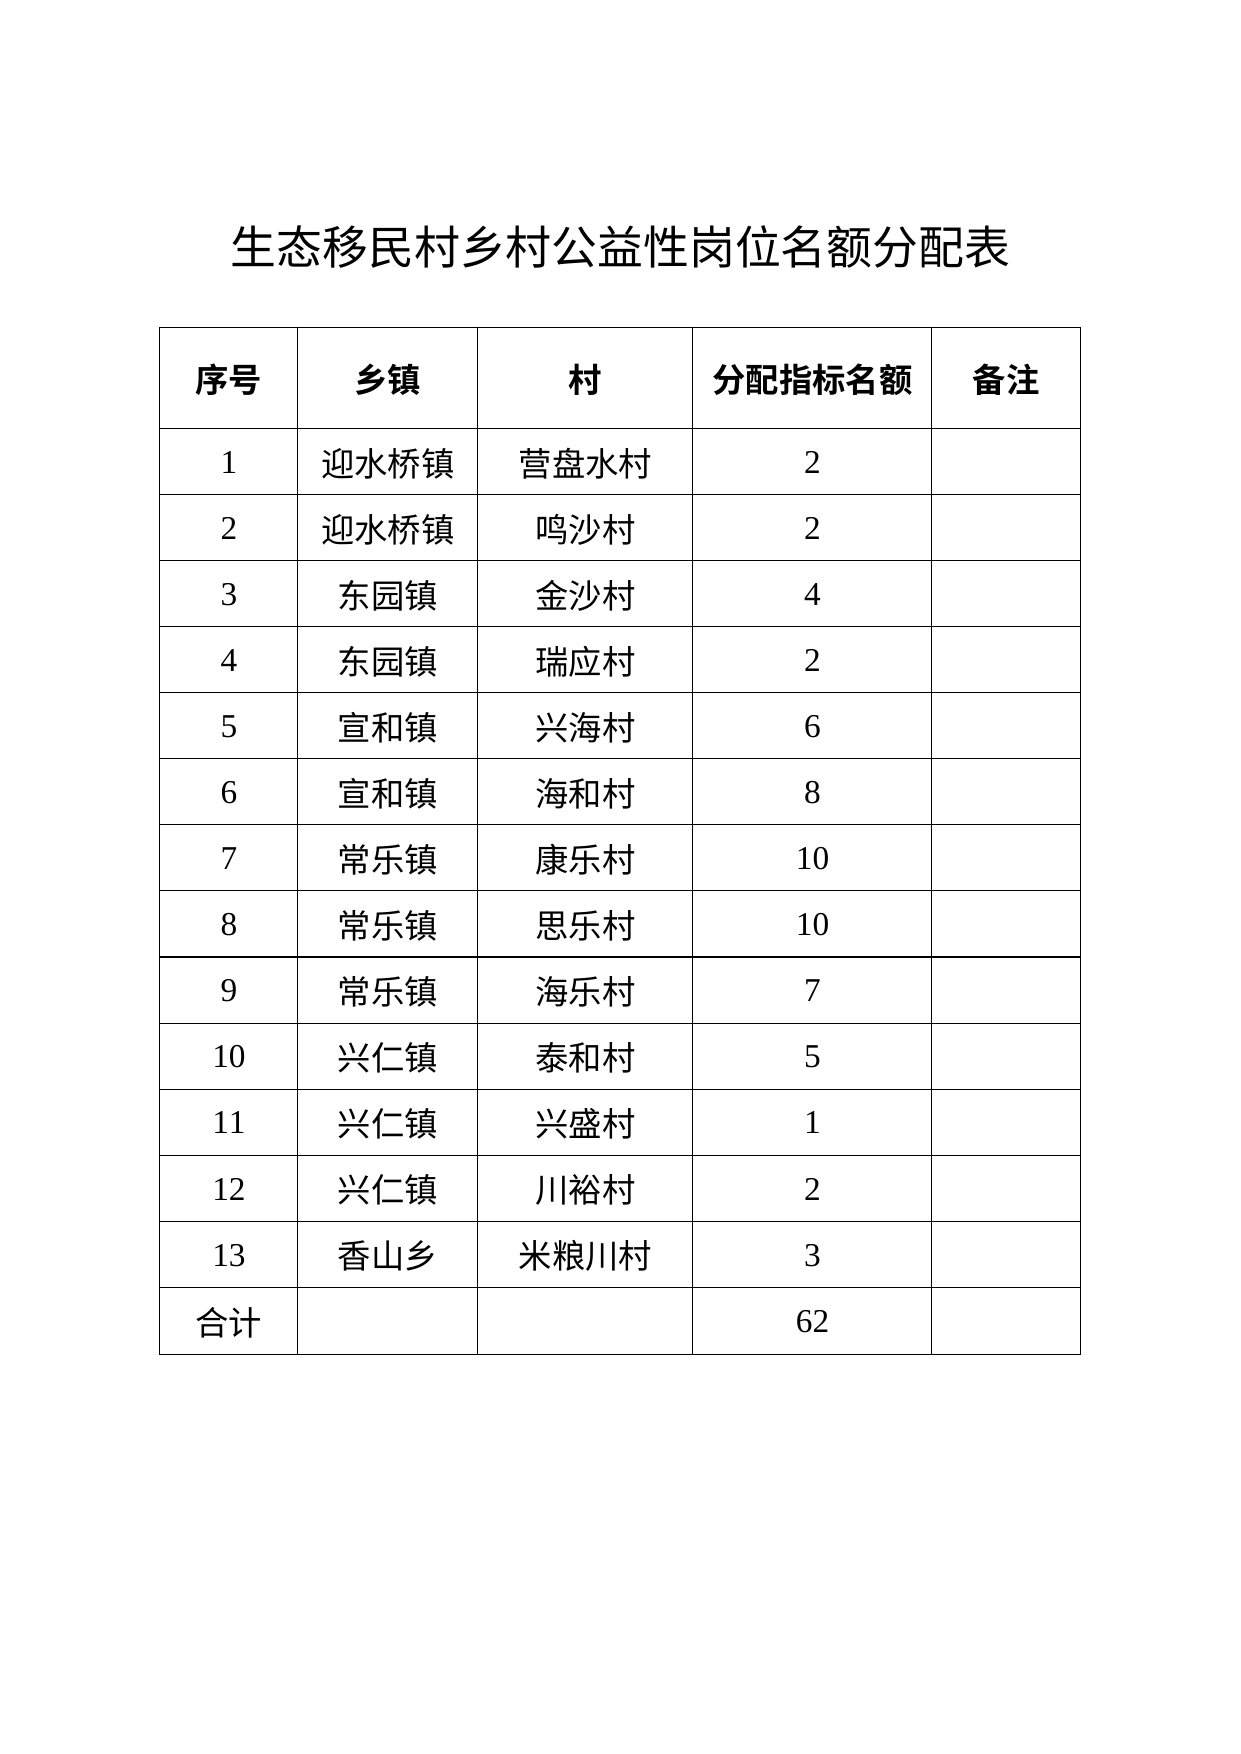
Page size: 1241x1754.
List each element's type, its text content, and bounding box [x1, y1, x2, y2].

table_cell 合计 [160, 1288, 297, 1353]
table_cell 乡镇 [298, 328, 477, 428]
table_cell 米粮川村 [478, 1222, 692, 1287]
table_cell [932, 693, 1080, 758]
table_cell [932, 825, 1080, 890]
table_cell 宣和镇 [298, 759, 477, 824]
table_cell [932, 1156, 1080, 1221]
table_cell [932, 495, 1080, 560]
table_cell 迎水桥镇 [298, 495, 477, 560]
table_cell 川裕村 [478, 1156, 692, 1221]
table_cell [932, 958, 1080, 1022]
table_cell [298, 1288, 477, 1353]
table_cell 泰和村 [478, 1024, 692, 1088]
table_cell 3 [693, 1222, 931, 1287]
table_cell 康乐村 [478, 825, 692, 890]
table_cell [478, 1288, 692, 1353]
table_cell 2 [160, 495, 297, 560]
table_cell 9 [160, 958, 297, 1022]
table_cell [932, 891, 1080, 956]
table_cell [932, 429, 1080, 494]
table_cell 12 [160, 1156, 297, 1221]
table_cell 7 [693, 958, 931, 1022]
table_cell 村 [478, 328, 692, 428]
table_cell 常乐镇 [298, 891, 477, 956]
table_cell 兴盛村 [478, 1090, 692, 1154]
table_cell 4 [693, 561, 931, 626]
table_cell 10 [693, 825, 931, 890]
table_cell 营盘水村 [478, 429, 692, 494]
table_cell 1 [693, 1090, 931, 1154]
table_cell 香山乡 [298, 1222, 477, 1287]
table_cell 7 [160, 825, 297, 890]
table_cell 备注 [932, 328, 1080, 428]
table_cell 2 [693, 495, 931, 560]
table_cell 3 [160, 561, 297, 626]
table_cell 5 [160, 693, 297, 758]
table_cell 宣和镇 [298, 693, 477, 758]
table_cell 思乐村 [478, 891, 692, 956]
table_header 生态移民村乡村公益性岗位名额分配表 [160, 162, 1080, 327]
table_cell 10 [693, 891, 931, 956]
table_cell 鸣沙村 [478, 495, 692, 560]
table_cell 11 [160, 1090, 297, 1154]
table_cell 5 [693, 1024, 931, 1088]
table_cell 分配指标名额 [693, 328, 931, 428]
table_cell 序号 [160, 328, 297, 428]
table_cell 10 [160, 1024, 297, 1088]
table_cell 8 [160, 891, 297, 956]
table_cell [932, 1024, 1080, 1088]
table_cell 2 [693, 627, 931, 692]
table_cell 4 [160, 627, 297, 692]
table_cell 兴仁镇 [298, 1156, 477, 1221]
table_cell [932, 1288, 1080, 1353]
table_cell 8 [693, 759, 931, 824]
table_cell 海和村 [478, 759, 692, 824]
table_cell 62 [693, 1288, 931, 1353]
table_cell 6 [160, 759, 297, 824]
table_cell [932, 561, 1080, 626]
table_cell 东园镇 [298, 561, 477, 626]
table_cell 瑞应村 [478, 627, 692, 692]
table_cell 东园镇 [298, 627, 477, 692]
table_cell 13 [160, 1222, 297, 1287]
table_cell [932, 1222, 1080, 1287]
table_cell [932, 1090, 1080, 1154]
table_cell 2 [693, 429, 931, 494]
table_cell 2 [693, 1156, 931, 1221]
table_cell 海乐村 [478, 958, 692, 1022]
table_cell 兴海村 [478, 693, 692, 758]
table_cell 1 [160, 429, 297, 494]
table_cell 常乐镇 [298, 958, 477, 1022]
table_cell 6 [693, 693, 931, 758]
table_cell 兴仁镇 [298, 1024, 477, 1088]
table_cell [932, 759, 1080, 824]
table_cell 金沙村 [478, 561, 692, 626]
table_cell 兴仁镇 [298, 1090, 477, 1154]
table_cell 常乐镇 [298, 825, 477, 890]
table_cell [932, 627, 1080, 692]
table_cell 迎水桥镇 [298, 429, 477, 494]
